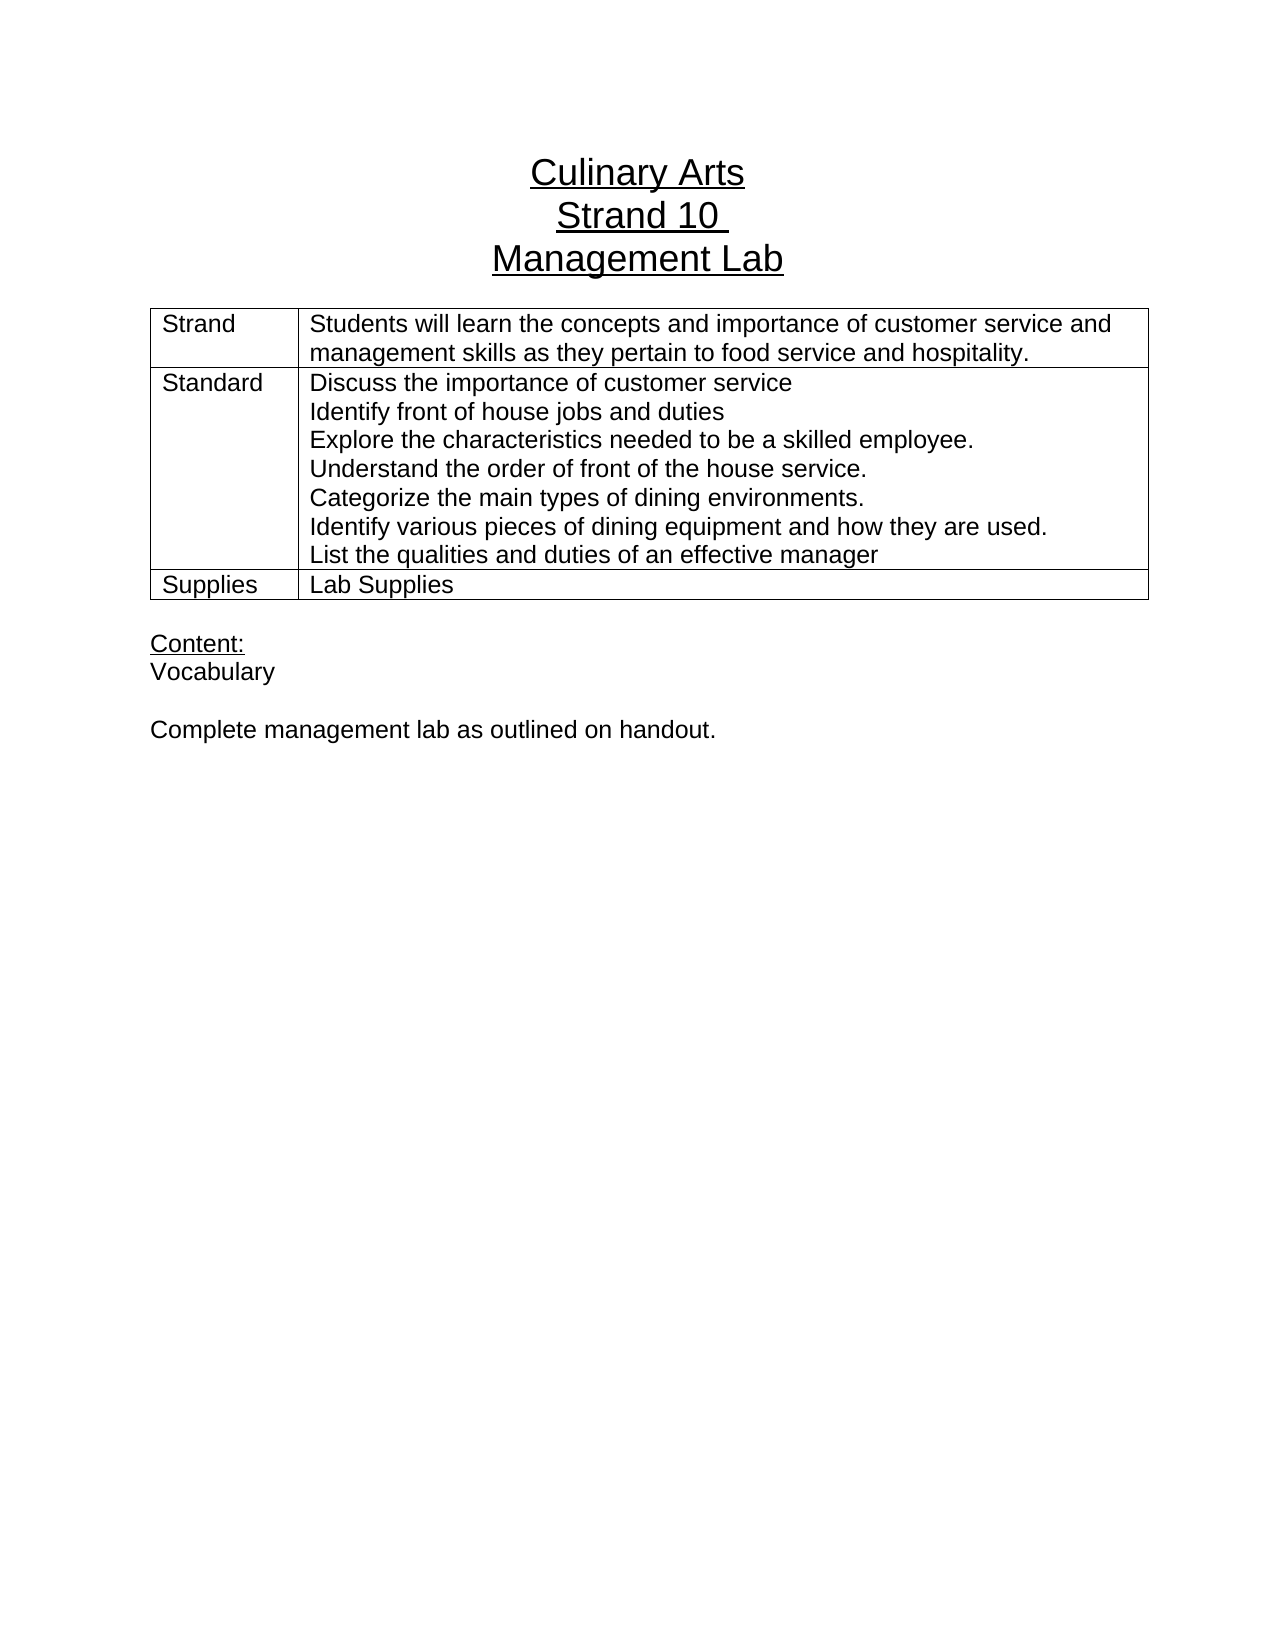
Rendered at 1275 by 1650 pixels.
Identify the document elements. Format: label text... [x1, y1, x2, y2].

table_header Strand [151, 309, 298, 367]
text Culinary Arts [150, 150, 1125, 193]
text Content: [150, 628, 1125, 657]
table_cell Lab Supplies [299, 570, 1148, 599]
table_cell Discuss the importance of customer service Identify front of house jobs and duties Explore the characteristics needed to be a skilled employee. Understand the order of front of the house service. Categorize the main types of dining environments. Identify various pieces of dining equipment and how they are used. List the qualities and duties of an effective manager [299, 368, 1148, 569]
text Vocabulary [150, 657, 1125, 686]
text Complete management lab as outlined on handout. [150, 715, 1125, 743]
table_header Students will learn the concepts and importance of customer service and management skills as they pertain to food service and hospitality. [299, 309, 1148, 367]
table_cell Standard [151, 368, 298, 569]
table_cell Supplies [151, 570, 298, 599]
text Strand 10 [150, 193, 1125, 236]
text Management Lab [150, 236, 1125, 279]
